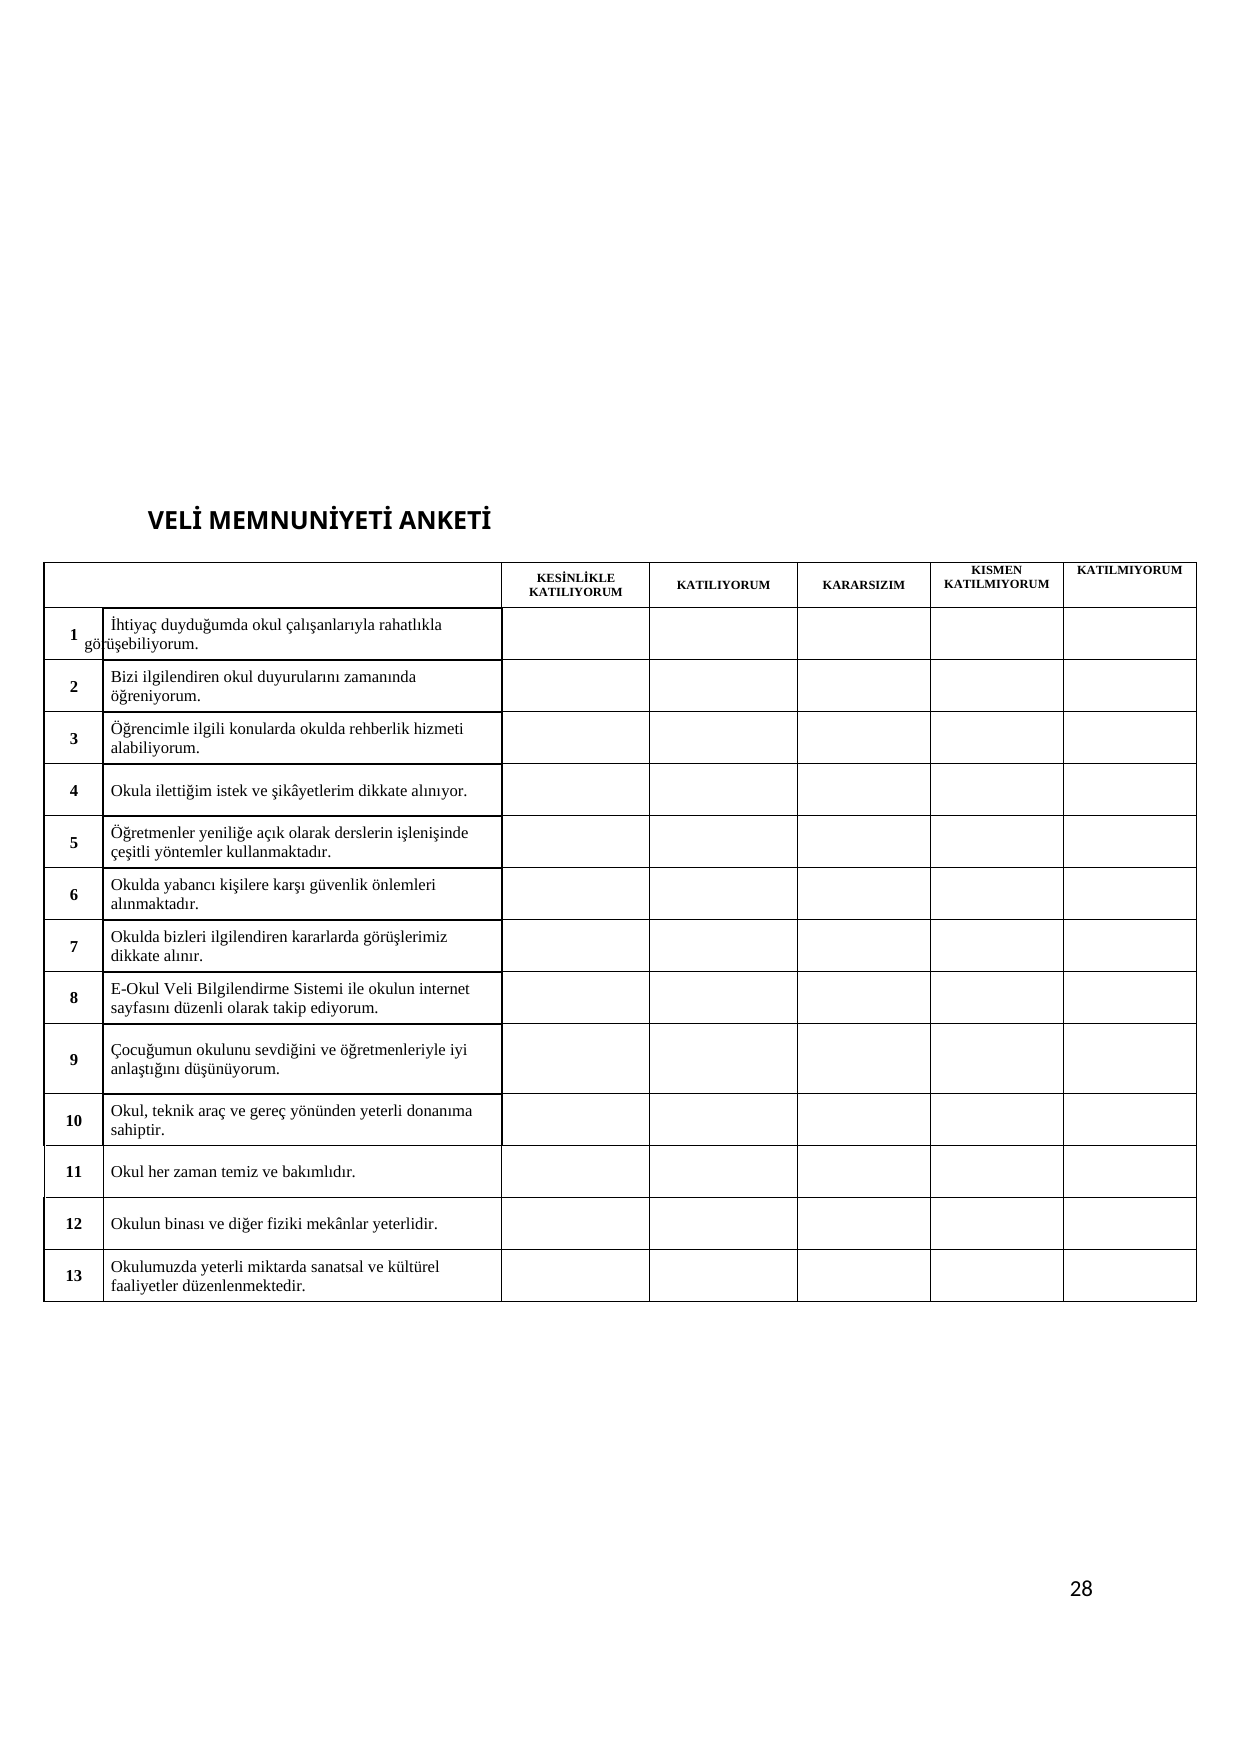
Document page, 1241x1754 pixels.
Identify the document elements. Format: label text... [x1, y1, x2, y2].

table_cell [650, 1024, 797, 1093]
table_cell [931, 1198, 1063, 1249]
table_cell [931, 608, 1063, 659]
table_cell [931, 920, 1063, 971]
table_cell [1064, 764, 1196, 815]
table_cell 5 [45, 816, 102, 867]
table_cell [1064, 1250, 1196, 1301]
table_cell [798, 660, 930, 711]
table_cell [503, 920, 649, 971]
table_cell [798, 764, 930, 815]
table_header [45, 563, 501, 607]
table_cell 11 [45, 1146, 103, 1197]
table_cell [931, 660, 1063, 711]
table_cell [931, 764, 1063, 815]
table_cell Okulda bizleri ilgilendiren kararlarda görüşlerimiz dikkate alınır. [104, 921, 501, 971]
table_cell [931, 1250, 1063, 1301]
table_cell [503, 868, 649, 919]
table_cell [1064, 816, 1196, 867]
table_cell [798, 1198, 930, 1249]
table_cell [502, 1146, 649, 1197]
table_cell [931, 868, 1063, 919]
table_cell Okulumuzda yeterli miktarda sanatsal ve kültürel faaliyetler düzenlenmektedir. [104, 1250, 501, 1301]
table_cell [931, 712, 1063, 763]
table_cell 6 [45, 868, 102, 919]
table_cell [650, 816, 797, 867]
table_cell 1 [45, 608, 102, 659]
table_cell [503, 764, 649, 815]
table_cell [650, 608, 797, 659]
table_cell [502, 1198, 649, 1249]
table_cell [1064, 972, 1196, 1023]
text VELİ MEMNUNİYETİ ANKETİ [148, 503, 1093, 537]
table_cell [650, 1094, 797, 1145]
table_cell [1064, 920, 1196, 971]
table_cell [931, 972, 1063, 1023]
table_header KATILMIYORUM [1064, 563, 1196, 607]
table_cell [650, 1146, 797, 1197]
table_cell [798, 920, 930, 971]
table_header KATILIYORUM [650, 563, 797, 607]
table_cell [1064, 660, 1196, 711]
table_cell Bizi ilgilendiren okul duyurularını zamanında öğreniyorum. [104, 661, 501, 711]
table_cell [503, 608, 649, 659]
table_cell 13 [45, 1250, 103, 1301]
table_cell 12 [45, 1198, 103, 1249]
table_cell E-Okul Veli Bilgilendirme Sistemi ile okulun internet sayfasını düzenli olarak takip ediyorum. [104, 973, 501, 1023]
table_cell [650, 920, 797, 971]
table_cell [931, 816, 1063, 867]
table_cell [1064, 608, 1196, 659]
table_cell [650, 868, 797, 919]
table_cell Çocuğumun okulunu sevdiğini ve öğretmenleriyle iyi anlaştığını düşünüyorum. [104, 1025, 501, 1093]
table_cell Öğretmenler yeniliğe açık olarak derslerin işlenişinde çeşitli yöntemler kullanmaktadır. [104, 817, 501, 867]
table_cell 8 [45, 972, 102, 1023]
table_cell [650, 1198, 797, 1249]
table_cell [798, 1146, 930, 1197]
table_cell [1064, 868, 1196, 919]
table_cell 2 [45, 660, 102, 711]
table_cell [502, 1250, 649, 1301]
table_cell [1064, 1198, 1196, 1249]
table_cell Okul, teknik araç ve gereç yönünden yeterli donanıma sahiptir. [104, 1095, 501, 1145]
table_cell [650, 660, 797, 711]
table_cell [650, 712, 797, 763]
table_cell [798, 972, 930, 1023]
table_cell [798, 1024, 930, 1093]
table_cell [1064, 712, 1196, 763]
table_cell [798, 868, 930, 919]
table_cell [1064, 1146, 1196, 1197]
table_cell 10 [45, 1094, 102, 1145]
table_header KISMEN KATILMIYORUM [931, 563, 1063, 607]
table_cell [798, 608, 930, 659]
table_cell [931, 1024, 1063, 1093]
table_cell [503, 712, 649, 763]
table_cell İhtiyaç duyduğumda okul çalışanlarıyla rahatlıkla görüşebiliyorum. [104, 609, 501, 659]
table_cell [798, 712, 930, 763]
table_cell [503, 1024, 649, 1093]
table_cell [798, 816, 930, 867]
table_cell Öğrencimle ilgili konularda okulda rehberlik hizmeti alabiliyorum. [104, 713, 501, 763]
table_cell Okulda yabancı kişilere karşı güvenlik önlemleri alınmaktadır. [104, 869, 501, 919]
table_cell [1064, 1094, 1196, 1145]
table_cell Okula ilettiğim istek ve şikâyetlerim dikkate alınıyor. [104, 765, 501, 815]
table_cell [650, 764, 797, 815]
table_cell [931, 1146, 1063, 1197]
table_cell [503, 972, 649, 1023]
table_cell [503, 1094, 649, 1145]
table_cell 7 [45, 920, 102, 971]
table_cell [503, 660, 649, 711]
table_cell Okul her zaman temiz ve bakımlıdır. [104, 1146, 501, 1197]
table_cell [503, 816, 649, 867]
table_header KARARSIZIM [798, 563, 930, 607]
table_header KESİNLİKLE KATILIYORUM [502, 563, 649, 607]
table_cell [650, 972, 797, 1023]
table_cell [1064, 1024, 1196, 1093]
table_cell [931, 1094, 1063, 1145]
table_cell 4 [45, 764, 102, 815]
table_cell [650, 1250, 797, 1301]
table_cell Okulun binası ve diğer fiziki mekânlar yeterlidir. [104, 1198, 501, 1249]
table_cell 9 [45, 1024, 102, 1093]
table_cell 3 [45, 712, 102, 763]
table_cell [798, 1250, 930, 1301]
table_cell [798, 1094, 930, 1145]
